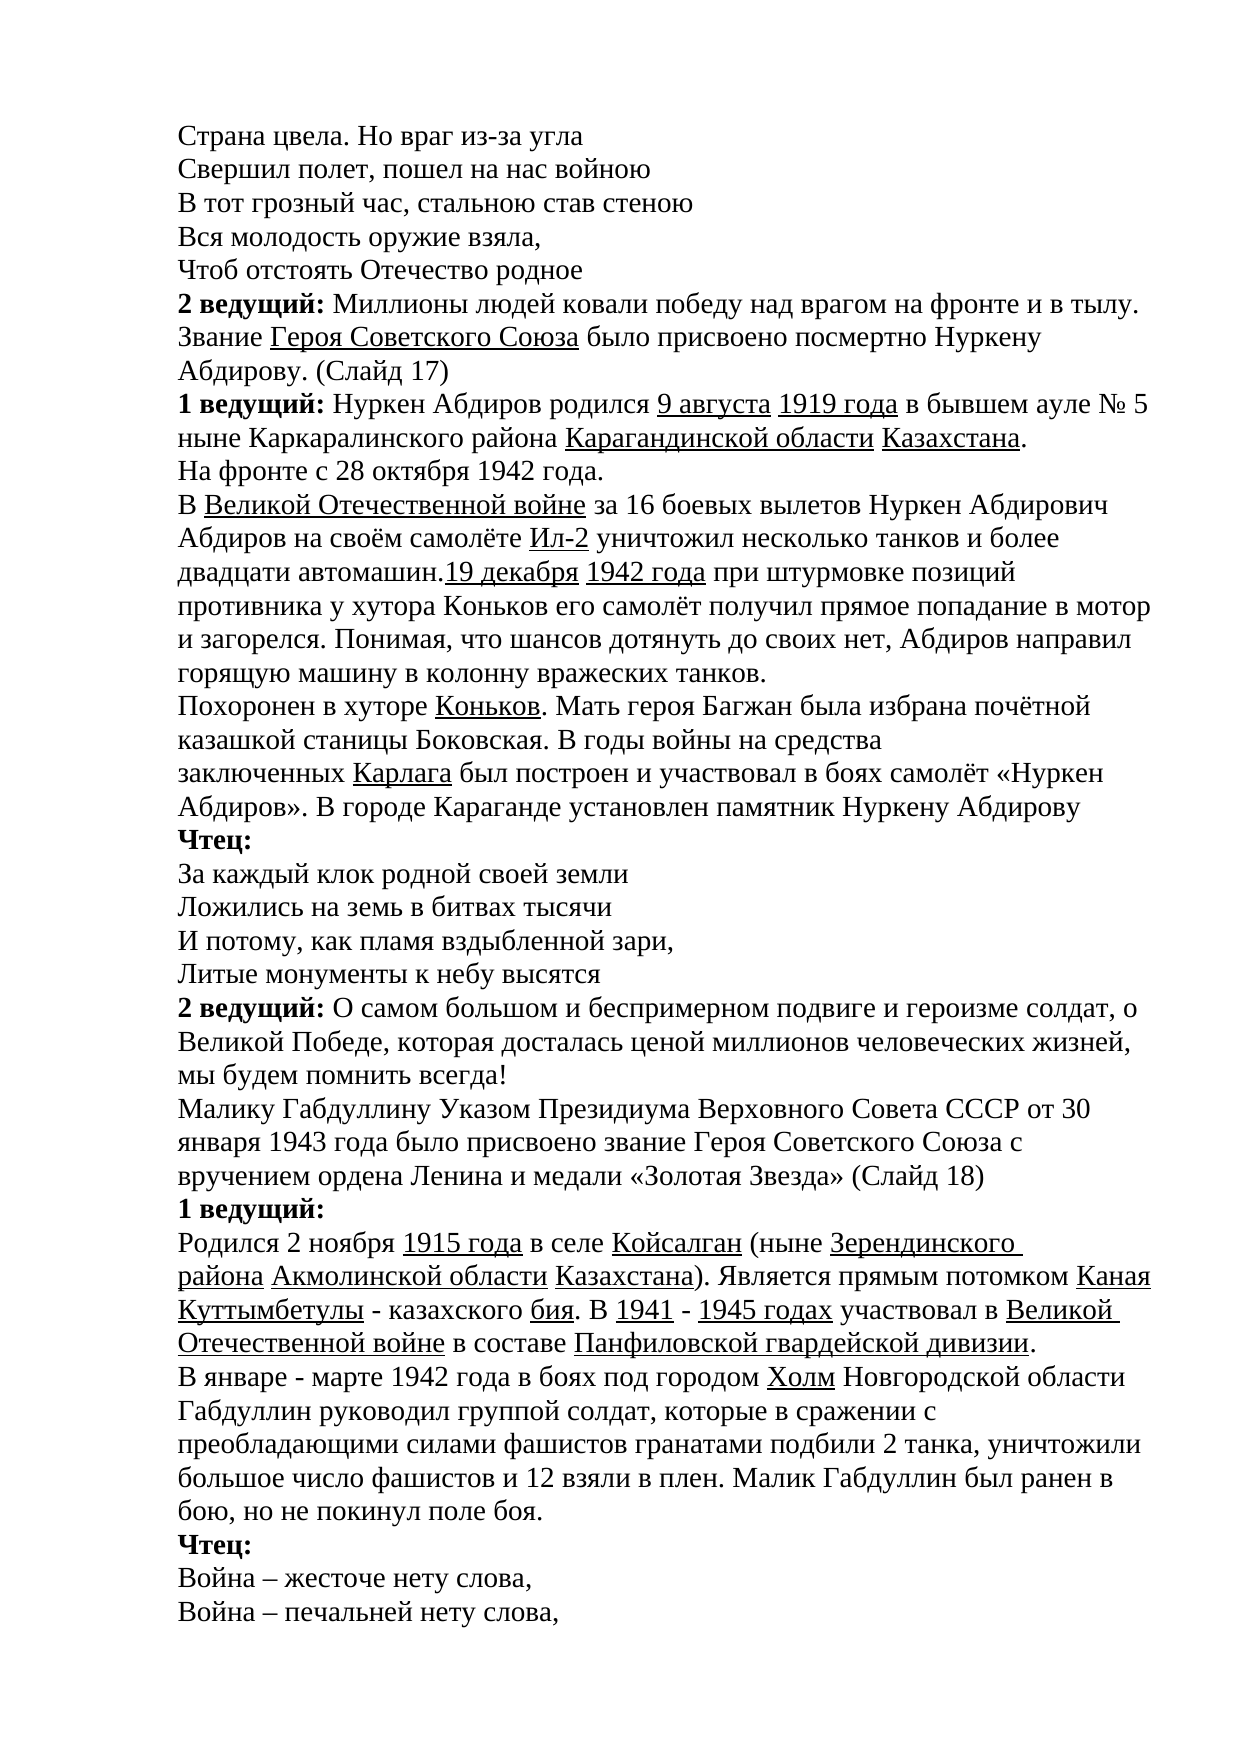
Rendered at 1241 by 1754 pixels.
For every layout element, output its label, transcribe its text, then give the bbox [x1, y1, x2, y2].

text В Великой Отечественной войне за 16 боевых вылетов Нуркен Абдирович Абдиров на своём самолёте Ил-2 уничтожил несколько танков и более двадцати автомашин.19 декабря 1942 года при штурмовке позиций противника у хутора Коньков его самолёт получил прямое попадание в мотор и загорелся. Понимая, что шансов дотянуть до своих нет, Абдиров направил горящую машину в колонну вражеских танков. [177, 487, 1152, 688]
text Звание Героя Советского Союза было присвоено посмертно Нуркену Абдирову. (Слайд 17) [177, 319, 1152, 386]
text 1 ведущий: Нуркен Абдиров родился 9 августа 1919 года в бывшем ауле № 5 ныне Каркаралинского района Карагандинской области Казахстана. [177, 386, 1152, 453]
text Свершил полет, пошел на нас войною [177, 152, 1152, 185]
text Похоронен в хуторе Коньков. Мать героя Багжан была избрана почётной казашкой станицы Боковская. В годы войны на средства заключенных Карлага был построен и участвовал в боях самолёт «Нуркен Абдиров». В городе Караганде установлен памятник Нуркену Абдирову [177, 688, 1152, 822]
text Чтец: [177, 1527, 1152, 1560]
text За каждый клок родной своей земли [177, 856, 1152, 889]
text В январе - марте 1942 года в боях под городом Холм Новгородской области Габдуллин руководил группой солдат, которые в сражении с преобладающими силами фашистов гранатами подбили 2 танка, уничтожили большое число фашистов и 12 взяли в плен. Малик Габдуллин был ранен в бою, но не покинул поле боя. [177, 1359, 1152, 1527]
text Чтоб отстоять Отечество родное [177, 252, 1152, 286]
text Литые монументы к небу высятся [177, 957, 1152, 990]
text И потому, как пламя вздыбленной зари, [177, 923, 1152, 957]
text 2 ведущий: О самом большом и беспримерном подвиге и героизме солдат, о Великой Победе, которая досталась ценой миллионов человеческих жизней, мы будем помнить всегда! [177, 990, 1152, 1091]
text В тот грозный час, стальною став стеною [177, 185, 1152, 219]
text Ложились на земь в битвах тысячи [177, 889, 1152, 923]
text Малику Габдуллину Указом Президиума Верховного Совета СССР от 30 января 1943 года было присвоено звание Героя Советского Союза с вручением ордена Ленина и медали «Золотая Звезда» (Слайд 18) [177, 1091, 1152, 1191]
text 2 ведущий: Миллионы людей ковали победу над врагом на фронте и в тылу. [177, 286, 1152, 319]
text Война – печальней нету слова, [177, 1594, 1152, 1627]
text Война – жесточе нету слова, [177, 1560, 1152, 1594]
text На фронте с 28 октября 1942 года. [177, 453, 1152, 487]
text Чтец: [177, 822, 1152, 856]
text Страна цвела. Но враг из-за угла [177, 118, 1152, 152]
text Вся молодость оружие взяла, [177, 219, 1152, 252]
text 1 ведущий: [177, 1191, 1152, 1225]
text Родился 2 ноября 1915 года в селе Койсалган (ныне Зерендинского района Акмолинской области Казахстана). Является прямым потомком Каная Куттымбетулы - казахского бия. В 1941 - 1945 годах участвовал в Великой Отечественной войне в составе Панфиловской гвардейской дивизии. [177, 1225, 1152, 1359]
